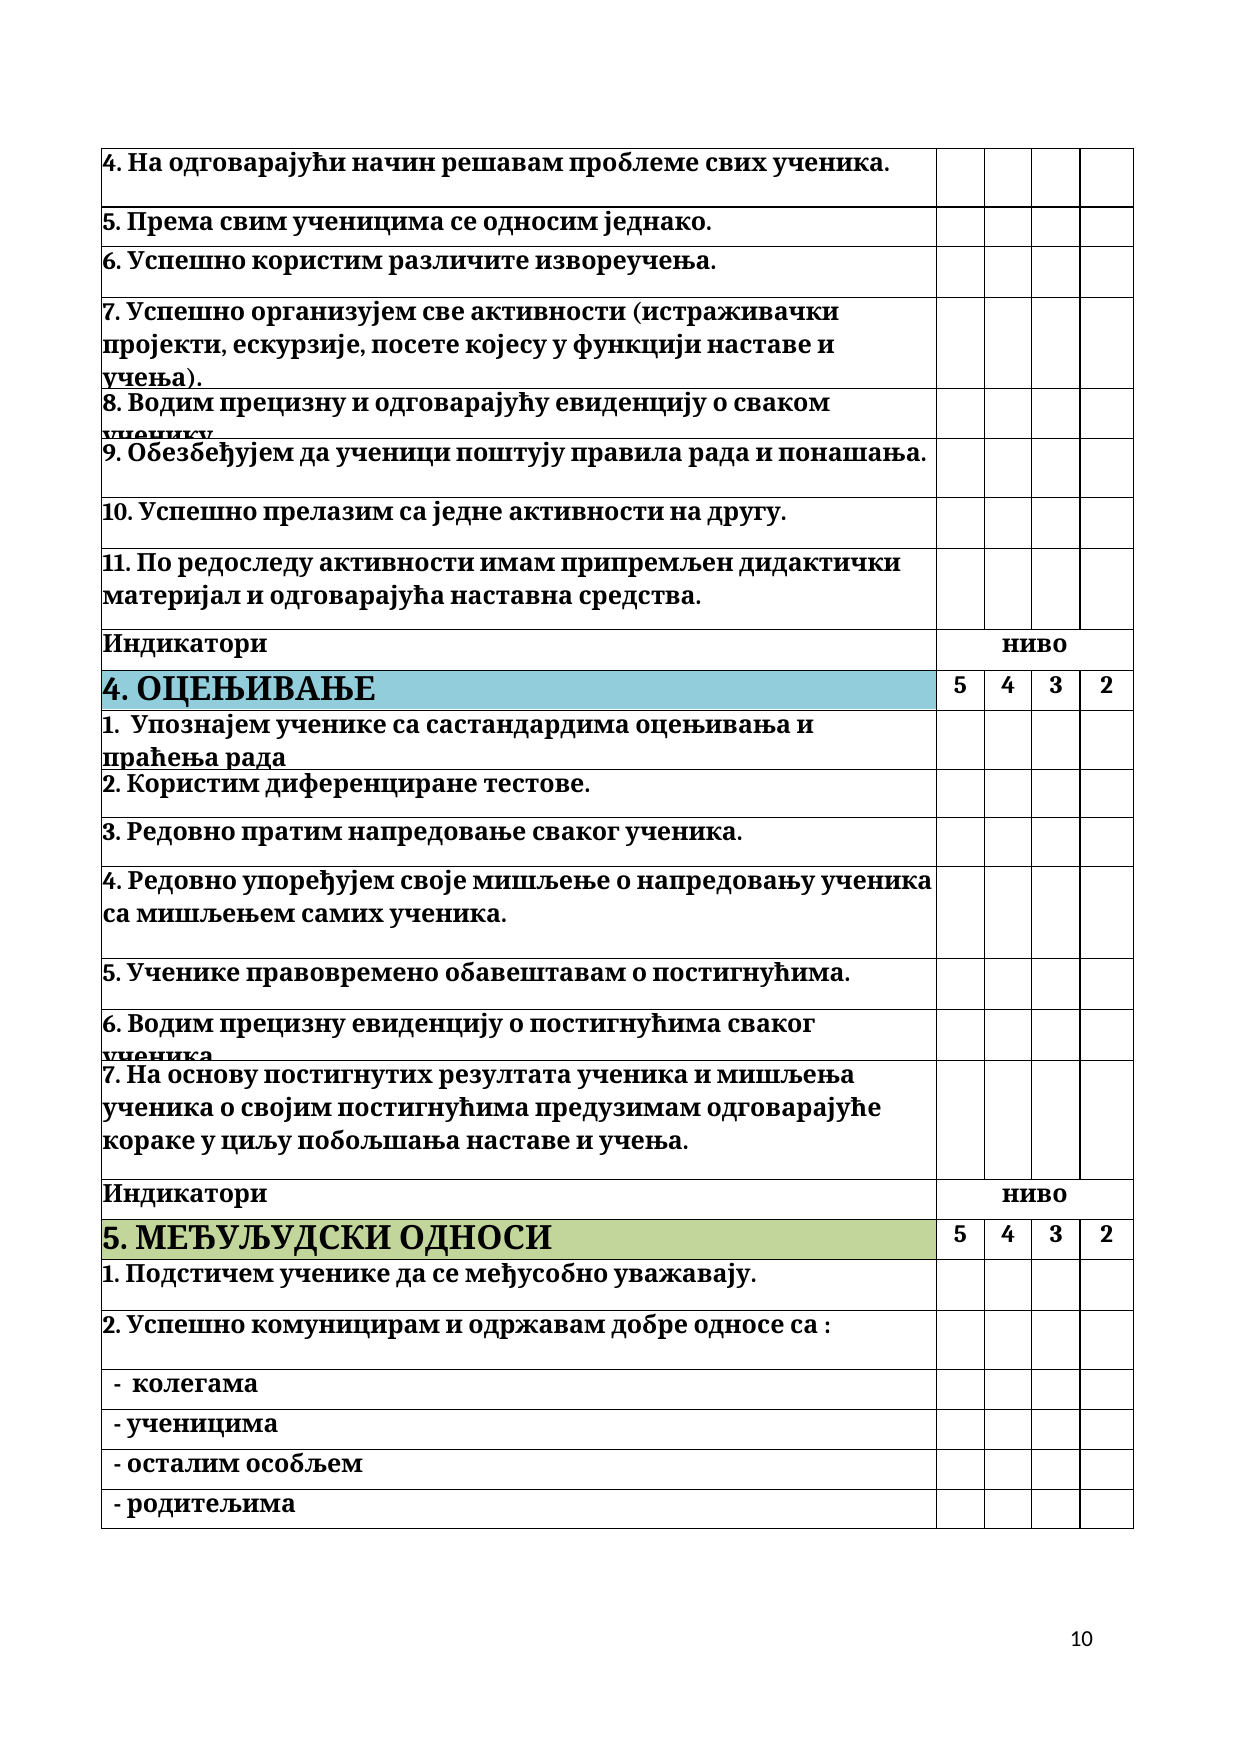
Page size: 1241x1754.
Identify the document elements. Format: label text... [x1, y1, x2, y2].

table_cell [985, 1370, 1031, 1409]
table_cell [937, 1010, 984, 1059]
table_cell [1032, 298, 1079, 387]
table_cell [1032, 208, 1079, 246]
table_cell [1032, 1410, 1079, 1449]
table_cell [1081, 498, 1133, 548]
table_cell [1032, 1370, 1079, 1409]
table_cell [937, 1450, 984, 1489]
table_cell [937, 770, 984, 817]
table_cell ниво [937, 630, 1133, 669]
table_cell 5. Према свим ученицима се односим једнако. [102, 208, 936, 246]
table_cell [937, 1311, 984, 1369]
table_cell [937, 389, 984, 438]
table_cell [937, 549, 984, 629]
table_cell 3. Редовно пратим напредовање сваког ученика. [102, 818, 936, 866]
table_cell [1081, 1010, 1133, 1059]
table_cell [1032, 149, 1079, 206]
table_cell 6. Успешно користим различите извореучења. [102, 247, 936, 297]
table_cell [937, 1410, 984, 1449]
table_cell [1081, 1410, 1133, 1449]
table_cell 3 [1032, 671, 1079, 709]
table_cell 7. На основу постигнутих резултата ученика и мишљења ученика о својим постигнућима предузимам одговарајуће кораке у циљу побољшања наставе и учења. [102, 1061, 936, 1178]
table_cell [985, 770, 1031, 817]
table_cell [937, 1260, 984, 1310]
table_cell 4. ОЦЕЊИВАЊЕ [102, 671, 936, 709]
table_cell - осталим особљем [102, 1450, 936, 1489]
table_cell [937, 1061, 984, 1178]
table_cell ниво [937, 1180, 1133, 1219]
table_cell 2 [1081, 1220, 1133, 1259]
table_cell [1032, 1260, 1079, 1310]
table_cell [937, 498, 984, 548]
table_cell [985, 818, 1031, 866]
table_cell [1032, 818, 1079, 866]
table_cell [1081, 1370, 1133, 1409]
table_cell [1032, 549, 1079, 629]
table_cell [1032, 959, 1079, 1009]
table_cell [937, 439, 984, 497]
table_cell [985, 711, 1031, 768]
table_cell [985, 498, 1031, 548]
table_cell - колегама [102, 1370, 936, 1409]
table_cell 1. Подстичем ученике да се међусобно уважавају. [102, 1260, 936, 1310]
table_cell [1081, 208, 1133, 246]
table_cell [1081, 1450, 1133, 1489]
table_cell [1081, 1490, 1133, 1528]
table_cell [1032, 1061, 1079, 1178]
table_cell [937, 1490, 984, 1528]
table_cell [985, 1061, 1031, 1178]
table_cell [1081, 959, 1133, 1009]
table_cell [985, 867, 1031, 958]
table_cell [985, 1311, 1031, 1369]
table_cell [1032, 867, 1079, 958]
table_cell - ученицима [102, 1410, 936, 1449]
table_cell 5. МЕЂУЉУДСКИ ОДНОСИ [102, 1220, 936, 1259]
table_cell [985, 298, 1031, 387]
table_cell [937, 1370, 984, 1409]
table_cell 4 [985, 1220, 1031, 1259]
table_cell [1081, 149, 1133, 206]
table_cell [1032, 711, 1079, 768]
table_cell [1032, 770, 1079, 817]
table_cell [1081, 549, 1133, 629]
table_cell 10. Успешно прелазим са једне активности на другу. [102, 498, 936, 548]
table_cell [937, 208, 984, 246]
table_cell 2. Успешно комуницирам и одржавам добре односе са : [102, 1311, 936, 1369]
table_cell 5 [937, 1220, 984, 1259]
table_cell [985, 1010, 1031, 1059]
table_cell 9. Обезбеђујем да ученици поштују правила рада и понашања. [102, 439, 936, 497]
table_cell [1081, 1061, 1133, 1178]
table_cell [1081, 389, 1133, 438]
table_cell [985, 1450, 1031, 1489]
table_cell [985, 549, 1031, 629]
table_cell [985, 1410, 1031, 1449]
table_cell 8. Водим прецизну и одговарајућу евиденцију о сваком ученику. [102, 389, 936, 438]
table_cell [1081, 867, 1133, 958]
table_cell [1032, 1490, 1079, 1528]
table_cell [1081, 818, 1133, 866]
table_cell 4. Редовно упоређујем своје мишљење о напредовању ученика са мишљењем самих ученика. [102, 867, 936, 958]
table_cell - родитељима [102, 1490, 936, 1528]
table_cell [985, 439, 1031, 497]
table_cell [985, 208, 1031, 246]
table_cell [1081, 711, 1133, 768]
table_cell [1081, 770, 1133, 817]
table_cell [1081, 247, 1133, 297]
table_cell 6. Водим прецизну евиденцију о постигнућима сваког ученика. [102, 1010, 936, 1059]
table_cell [1032, 498, 1079, 548]
table_cell [937, 247, 984, 297]
table_cell [985, 959, 1031, 1009]
table_cell 4 [985, 671, 1031, 709]
table_cell [1032, 389, 1079, 438]
table_cell [1081, 1260, 1133, 1310]
table_cell [937, 959, 984, 1009]
table_cell 5 [937, 671, 984, 709]
table_cell [1032, 1450, 1079, 1489]
table_cell [985, 1490, 1031, 1528]
table_cell [985, 1260, 1031, 1310]
table_cell 4. На одговарајући начин решавам проблеме свих ученика. [102, 149, 936, 206]
table_cell [1081, 439, 1133, 497]
table_cell [937, 149, 984, 206]
table_cell 2 [1081, 671, 1133, 709]
table_cell [937, 867, 984, 958]
table_cell [985, 389, 1031, 438]
table_cell Индикатори [102, 1180, 936, 1219]
table_cell 3 [1032, 1220, 1079, 1259]
table_cell Индикатори [102, 630, 936, 669]
table_cell [1032, 1311, 1079, 1369]
table_cell 11. По редоследу активности имам припремљен дидактички материјал и одговарајућа наставна средства. [102, 549, 936, 629]
table_cell [985, 149, 1031, 206]
table_cell [1081, 1311, 1133, 1369]
table_cell 7. Успешно организујем све активности (истраживачки пројекти, ескурзије, посете којесу у функцији наставе и учења). [102, 298, 936, 387]
table_cell [1032, 1010, 1079, 1059]
table_cell [937, 298, 984, 387]
table_cell [1081, 298, 1133, 387]
table_cell [985, 247, 1031, 297]
table_cell 1. Упознајем ученике са састандардима оцењивања и праћења рада [102, 711, 936, 768]
table_cell [1032, 247, 1079, 297]
table_cell 2. Користим диференциране тестове. [102, 770, 936, 817]
table_cell 5. Ученике правовремено обавештавам о постигнућима. [102, 959, 936, 1009]
table_cell [1032, 439, 1079, 497]
table_cell [937, 711, 984, 768]
table_cell [937, 818, 984, 866]
